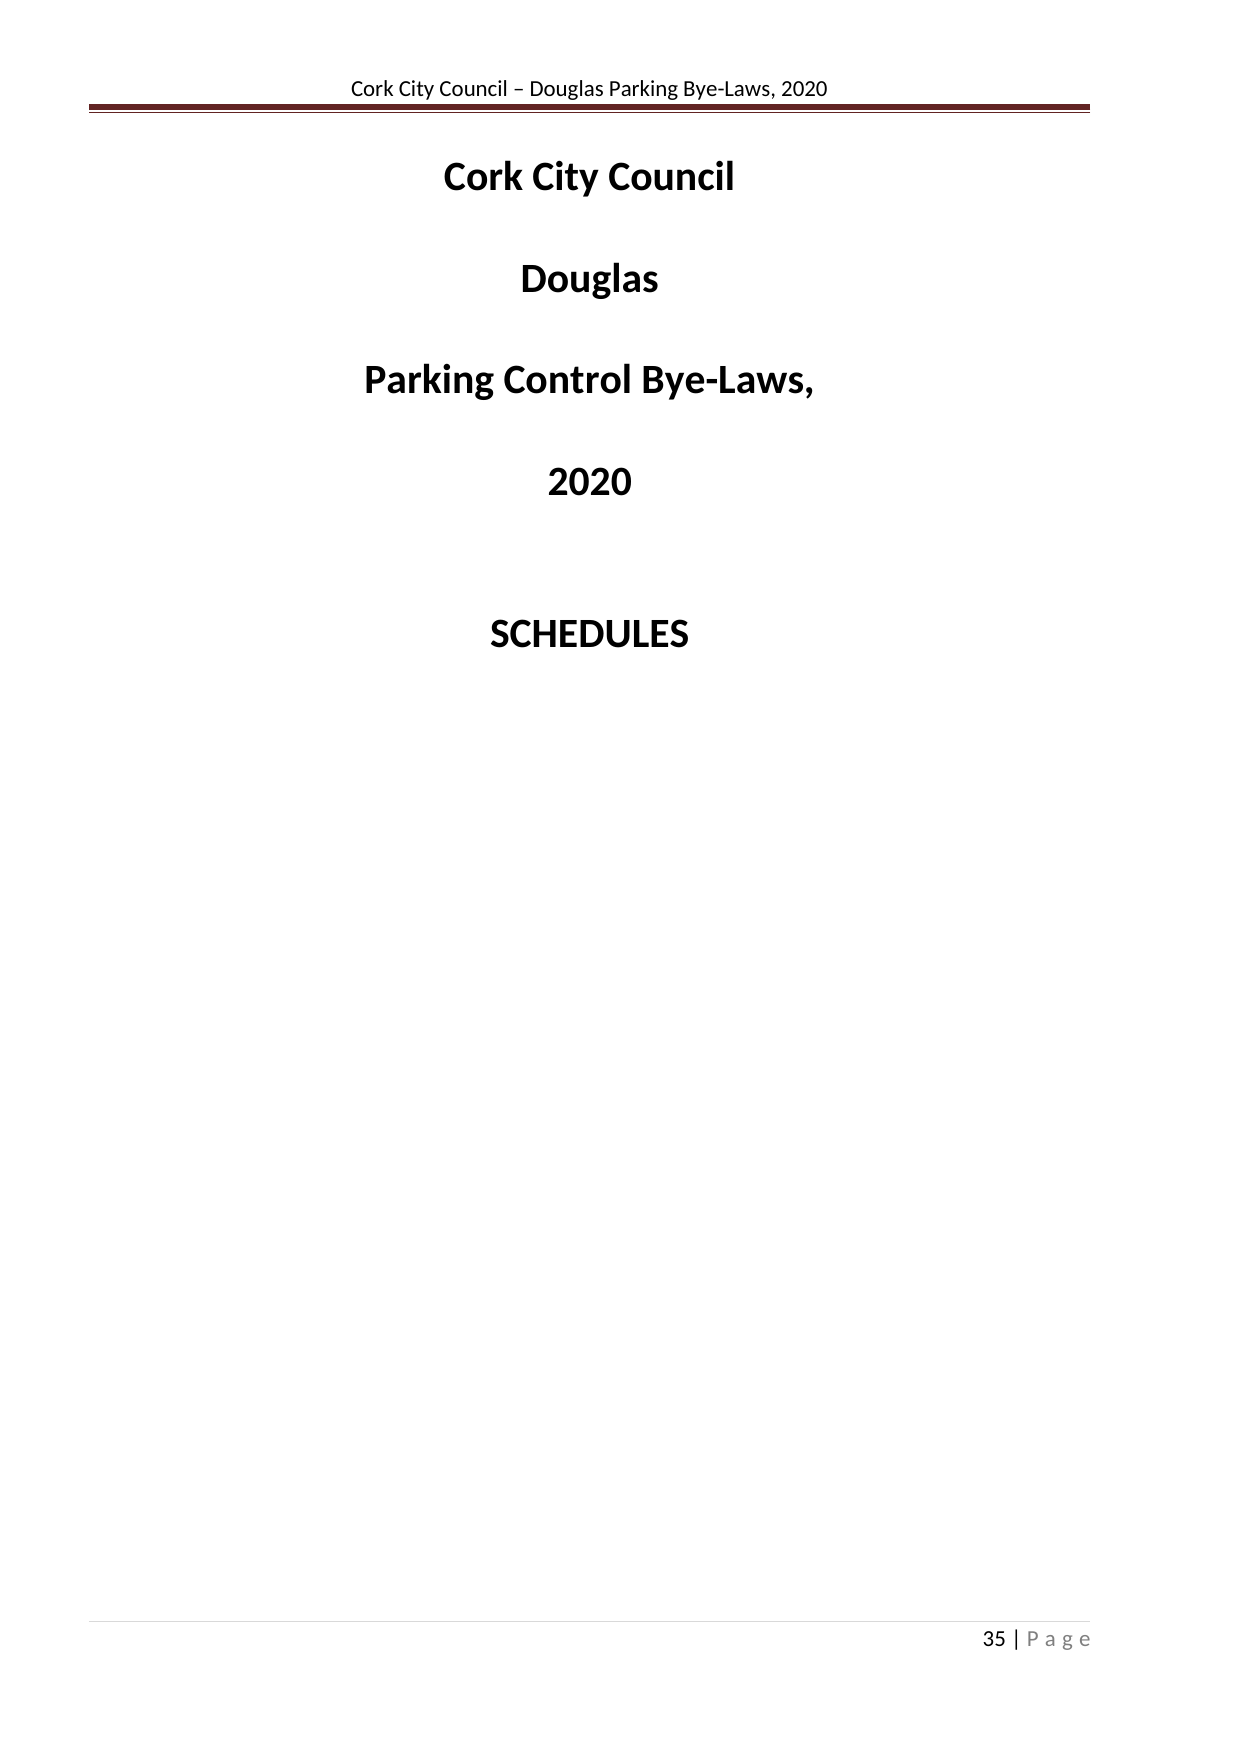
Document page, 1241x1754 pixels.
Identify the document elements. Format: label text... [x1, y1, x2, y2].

text Douglas [89, 252, 1090, 302]
text SCHEDULES [89, 607, 1090, 658]
text Parking Control Bye-Laws, [89, 353, 1090, 404]
text Cork City Council [89, 150, 1090, 201]
text 2020 [89, 455, 1090, 506]
